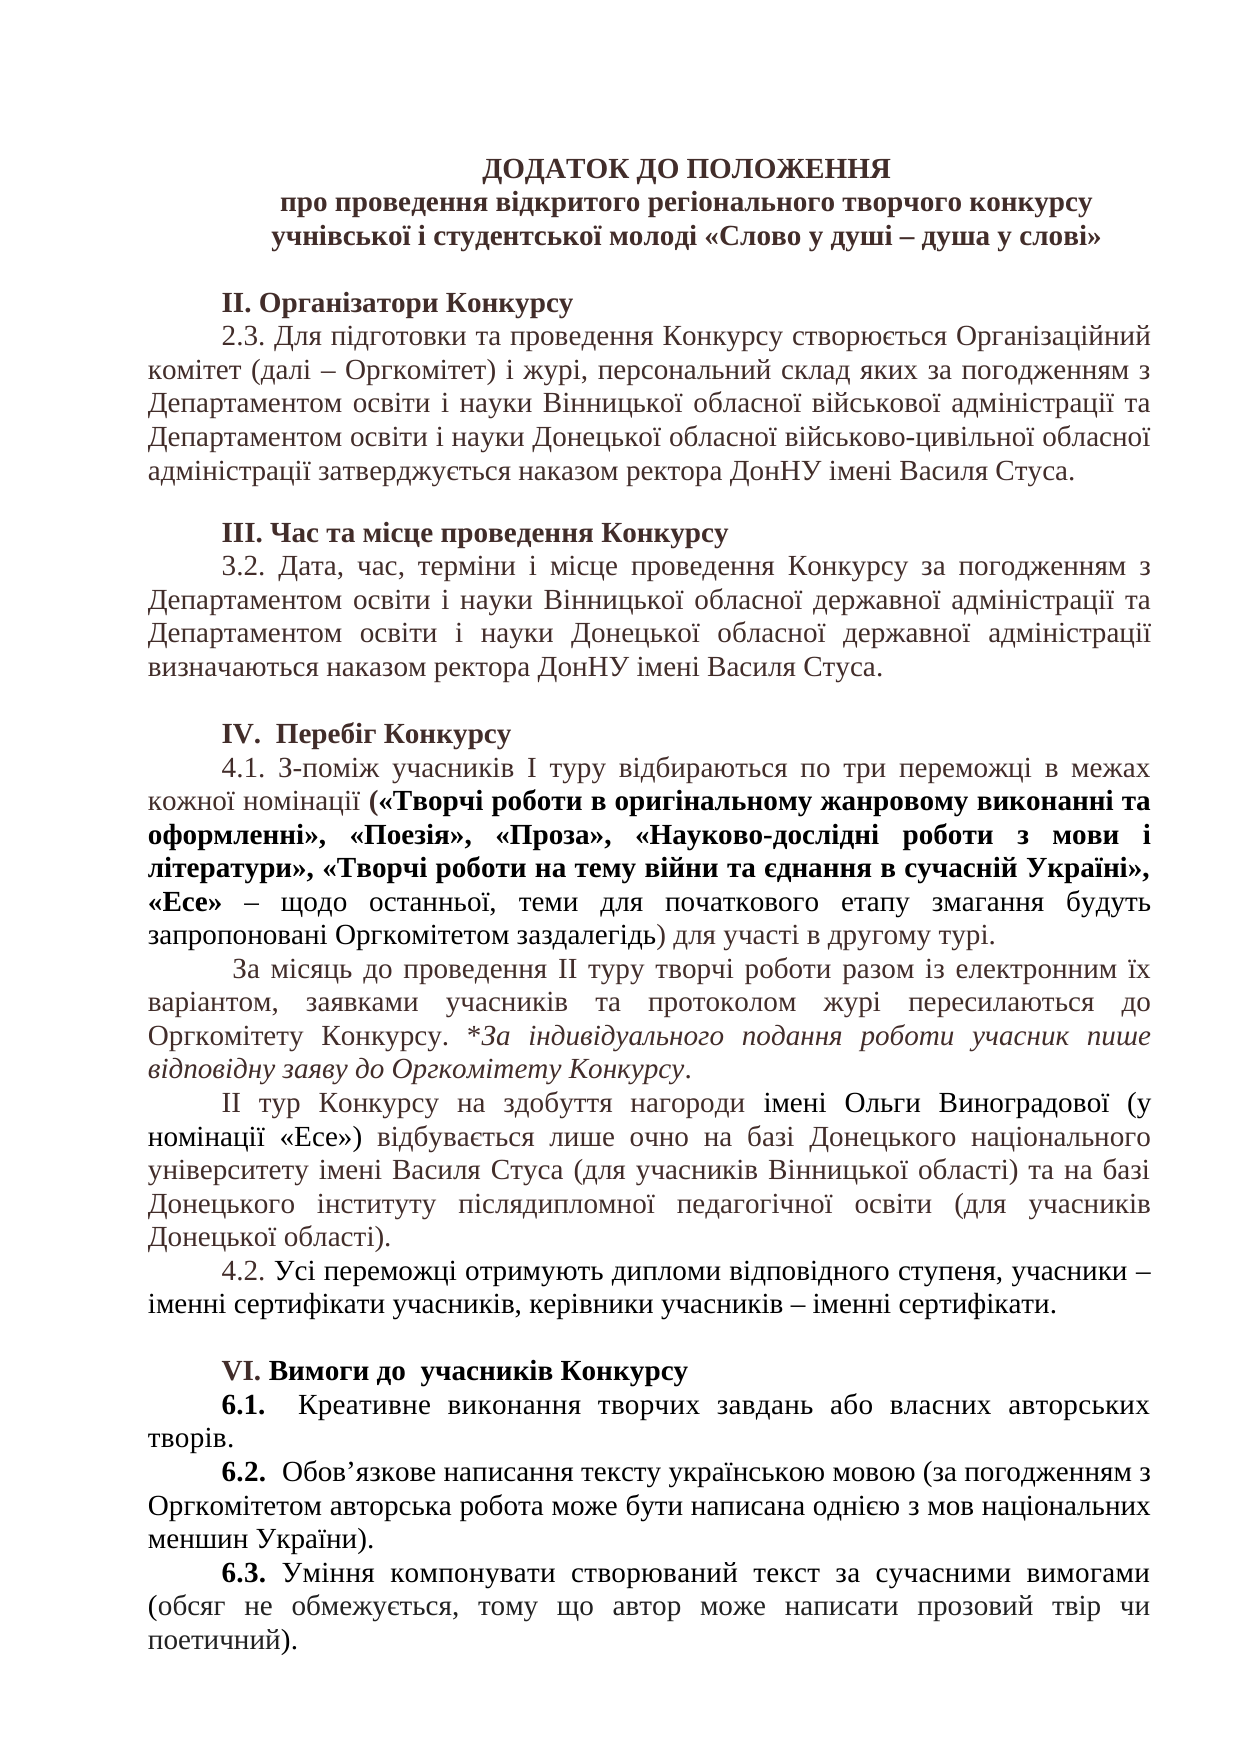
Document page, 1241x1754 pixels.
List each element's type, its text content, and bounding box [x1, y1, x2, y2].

text 4.1. З-поміж учасників І туру відбираються по три переможці в межах кожної номінації («Творчі роботи в оригінальному жанровому виконанні та оформленні», «Поезія», «Проза», «Науково-дослідні роботи з мови і літератури», «Творчі роботи на тему війни та єднання в сучасній Україні», «Есе» – щодо останньої, теми для початкового етапу змагання будуть запропоновані Оргкомітетом заздалегідь) для участі в другому турі. [148, 750, 1152, 951]
text ДОДАТОК ДО ПОЛОЖЕННЯ [148, 151, 1152, 184]
text ІІ тур Конкурсу на здобуття нагороди імені Ольги Виноградової (у номінації «Есе») відбувається лише очно на базі Донецького національного університету імені Василя Стуса (для учасників Вінницької області) та на базі Донецького інституту післядипломної педагогічної освіти (для учасників Донецької області). [148, 1085, 1152, 1253]
text 6.2. Обов’язкове написання тексту українською мовою (за погодженням з Оргкомітетом авторська робота може бути написана однією з мов національних меншин України). [148, 1454, 1152, 1555]
text ІV. Перебіг Конкурсу [148, 716, 1152, 750]
text За місяць до проведення ІІ туру творчі роботи разом із електронним їх варіантом, заявками учасників та протоколом журі пересилаються до Оргкомітету Конкурсу. *За індивідуального подання роботи учасник пише відповідну заяву до Оргкомітету Конкурсу. [148, 951, 1152, 1085]
text 2.3. Для підготовки та проведення Конкурсу створюється Організаційний комітет (далі – Оргкомітет) і журі, персональний склад яких за погодженням з Департаментом освіти і науки Вінницької обласної військової адміністрації та Департаментом освіти і науки Донецької обласної військово-цивільної обласної адміністрації затверджується наказом ректора ДонНУ імені Василя Стуса. [148, 318, 1152, 486]
text учнівської і студентської молоді «Слово у душі – душа у слові» [148, 218, 1152, 251]
text ІІІ. Час та місце проведення Конкурсу [148, 515, 1152, 548]
text 6.1. Креативне виконання творчих завдань або власних авторських творів. [148, 1387, 1152, 1454]
text ІІ. Організатори Конкурсу [148, 285, 1152, 318]
text 4.2. Усі переможці отримують дипломи відповідного ступеня, учасники – іменні сертифікати учасників, керівники учасників – іменні сертифікати. [148, 1253, 1152, 1320]
text VІ. Вимоги до учасників Конкурсу [148, 1353, 1152, 1387]
text про проведення відкритого регіонального творчого конкурсу [148, 184, 1152, 218]
text 3.2. Дата, час, терміни і місце проведення Конкурсу за погодженням з Департаментом освіти і науки Вінницької обласної державної адміністрації та Департаментом освіти і науки Донецької обласної державної адміністрації визначаються наказом ректора ДонНУ імені Василя Стуса. [148, 548, 1152, 683]
text 6.3. Уміння компонувати створюваний текст за сучасними вимогами (обсяг не обмежується, тому що автор може написати прозовий твір чи поетичний). [148, 1555, 1152, 1655]
